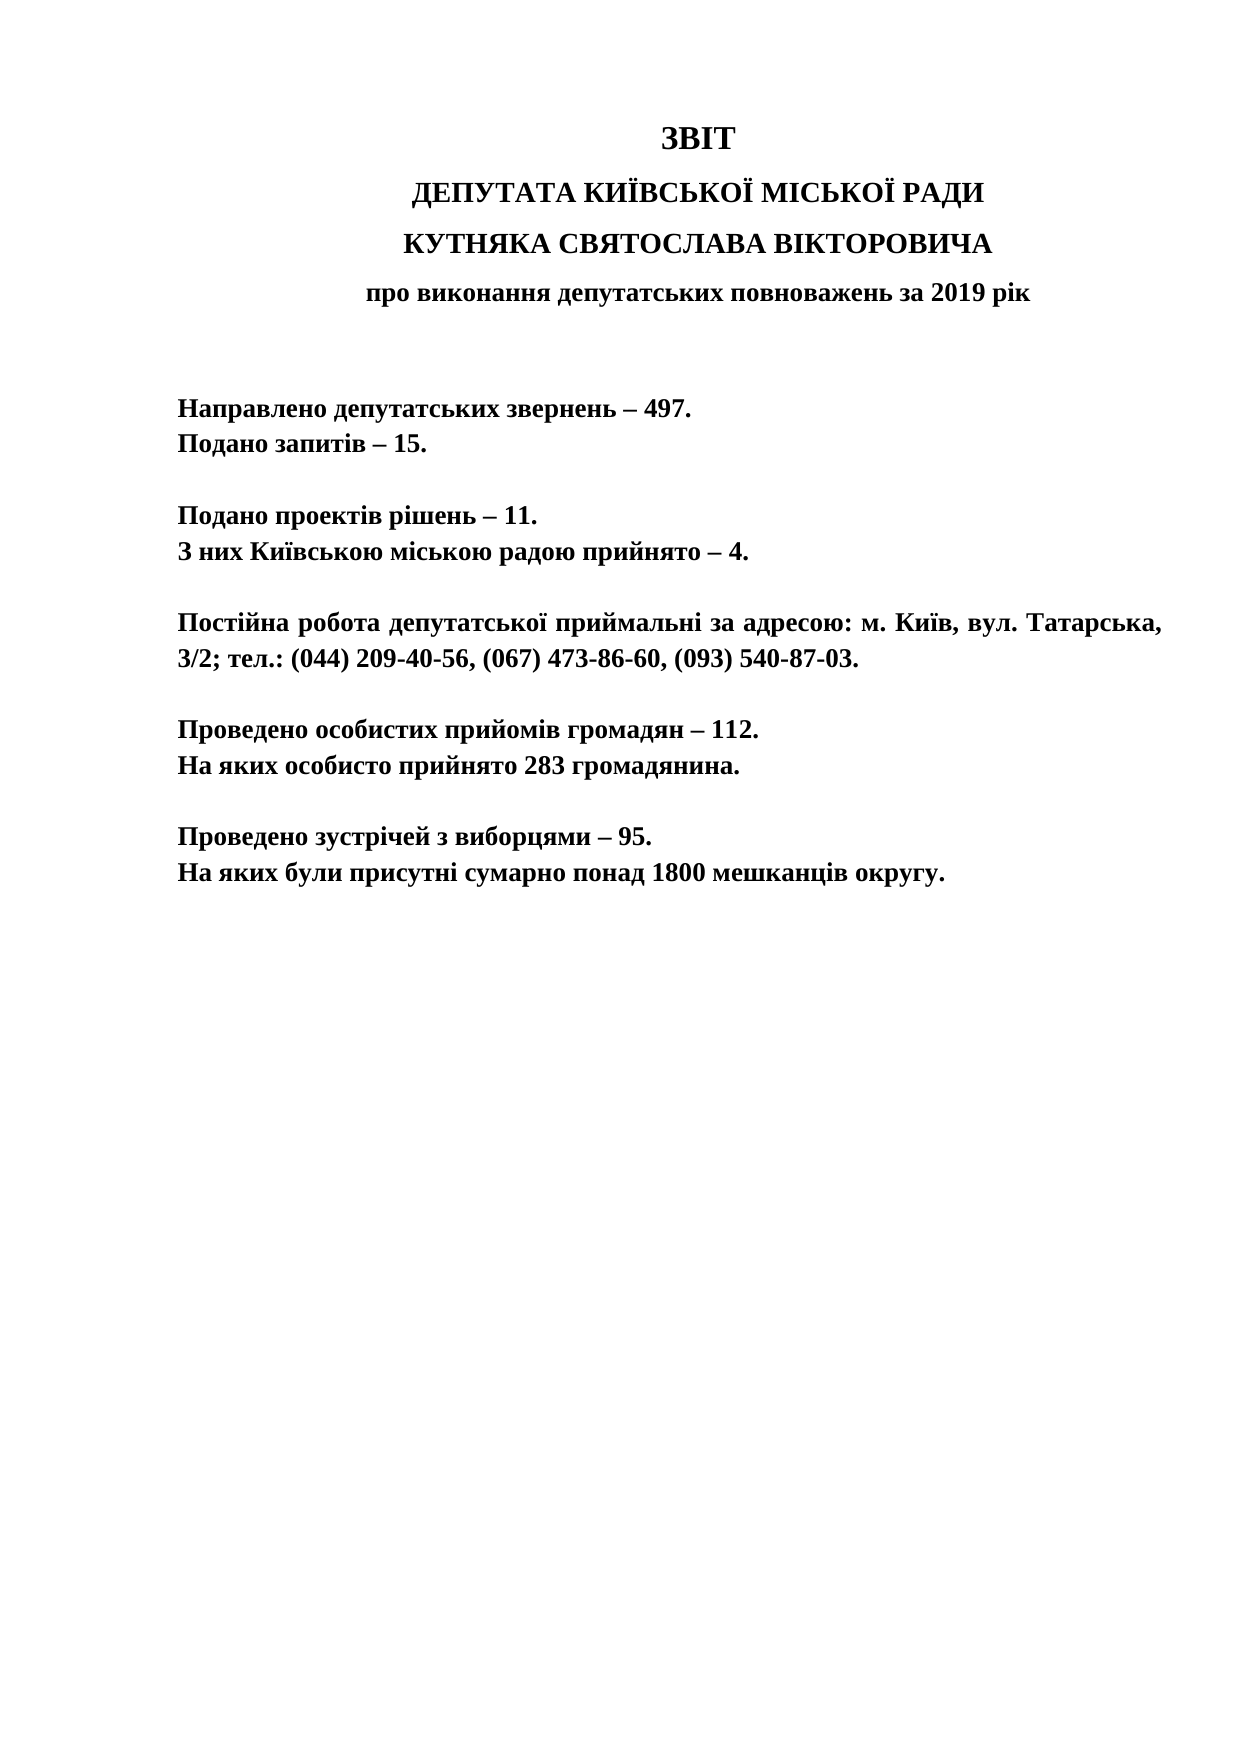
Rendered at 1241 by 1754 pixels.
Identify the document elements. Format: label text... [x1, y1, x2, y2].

text Подано проектів рішень – 11. [177, 499, 1162, 530]
text Проведено особистих прийомів громадян – 112. [177, 713, 1162, 744]
text З них Київською міською радою прийнято – 4. [177, 534, 1162, 566]
text На яких були присутні сумарно понад 1800 мешканців округу. [177, 856, 1162, 887]
text ЗВІТ [177, 118, 1162, 156]
text про виконання депутатських повноважень за 2019 рік [177, 276, 1162, 307]
text Направлено депутатських звернень – 497. [177, 392, 1162, 423]
text Постійна робота депутатської приймальні за адресою: м. Київ, вул. Татарська, 3/2; тел.: (044) 209-40-56, (067) 473-86-60, (093) 540-87-03. [177, 606, 1162, 673]
text Проведено зустрічей з виборцями – 95. [177, 820, 1162, 852]
text ДЕПУТАТА КИЇВСЬКОЇ МІСЬКОЇ РАДИ [177, 176, 1162, 209]
text На яких особисто прийнято 283 громадянина. [177, 749, 1162, 780]
text Подано запитів – 15. [177, 427, 1162, 458]
text КУТНЯКА СВЯТОСЛАВА ВІКТОРОВИЧА [177, 226, 1162, 259]
